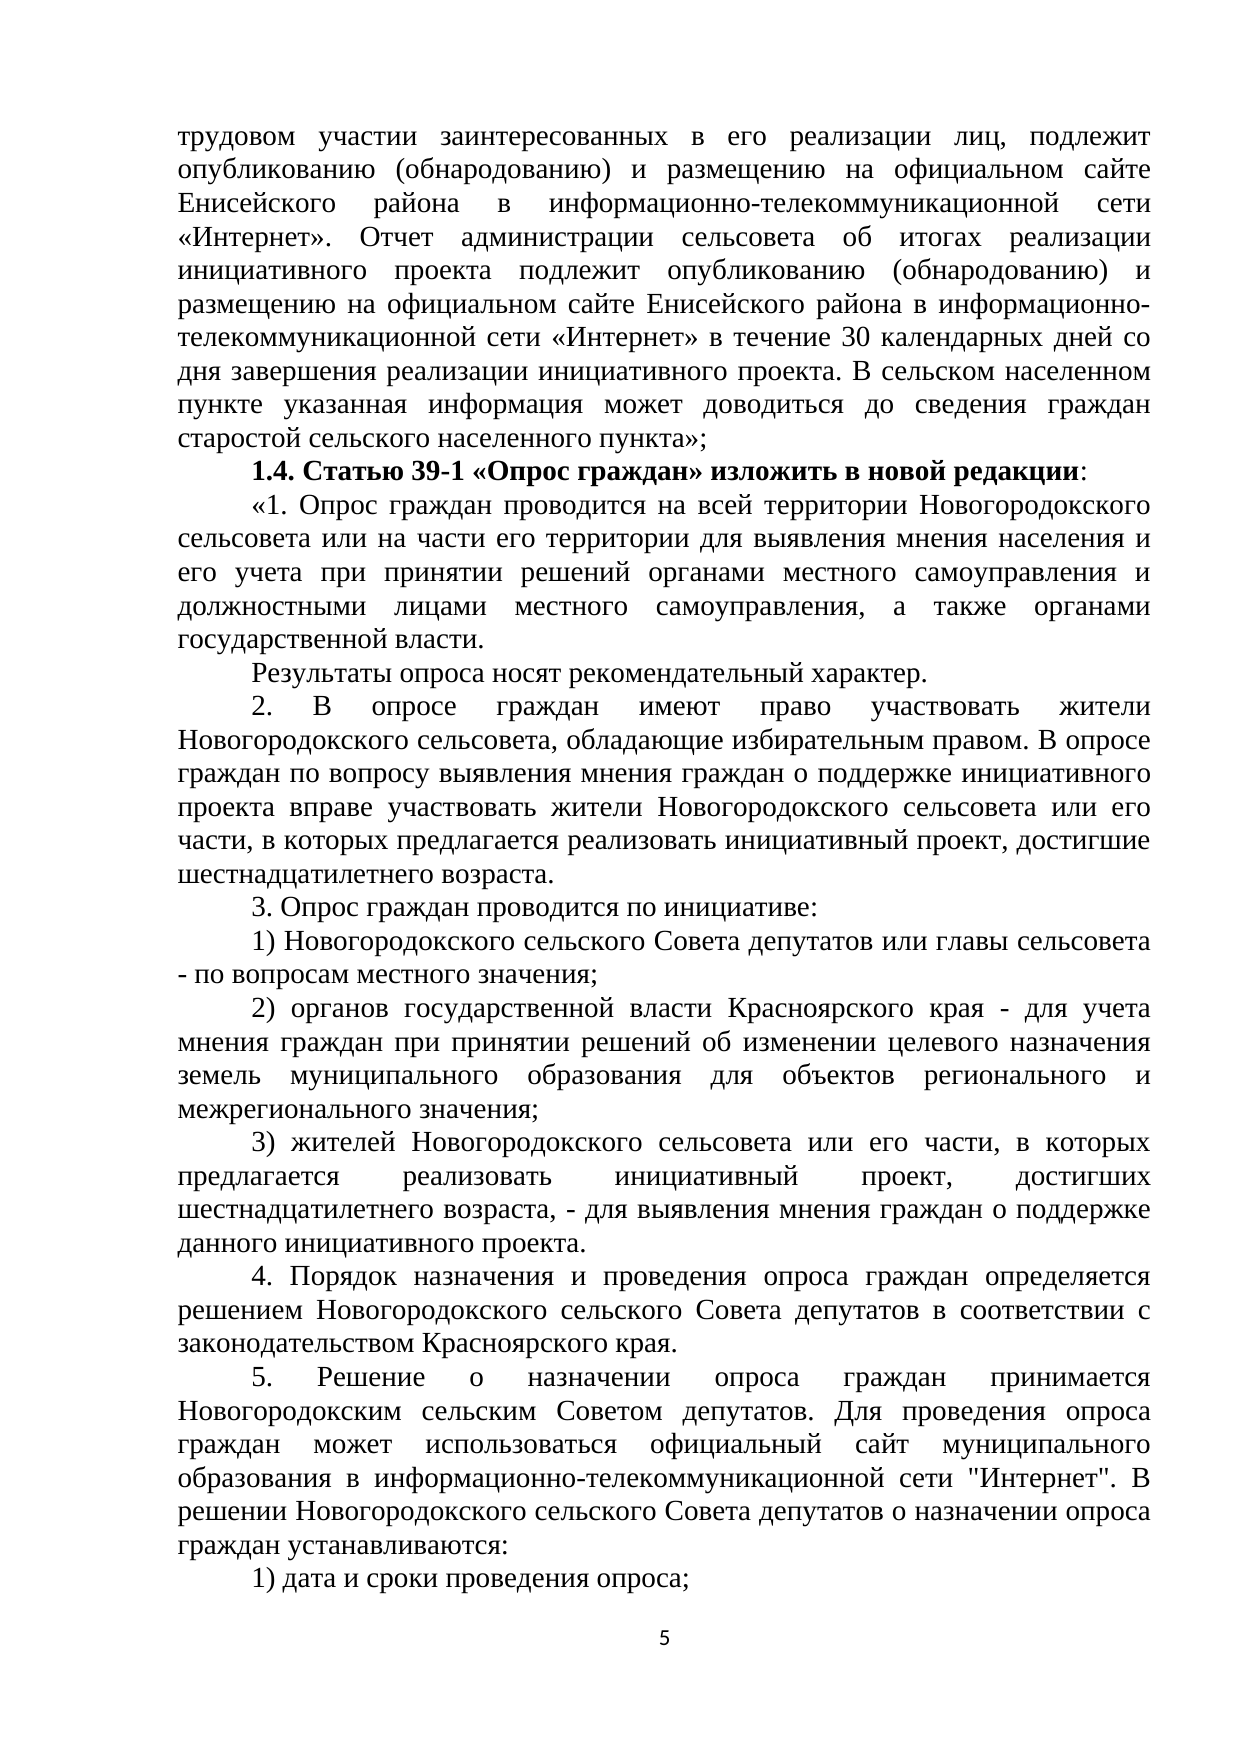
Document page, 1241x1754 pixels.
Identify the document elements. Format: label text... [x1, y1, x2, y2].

text 3. Опрос граждан проводится по инициативе: [177, 889, 1152, 923]
text 1) дата и сроки проведения опроса; [177, 1560, 1152, 1594]
text 1) Новогородокского сельского Совета депутатов или главы сельсовета - по вопросам местного значения; [177, 923, 1152, 990]
text Результаты опроса носят рекомендательный характер. [177, 655, 1152, 688]
text 4. Порядок назначения и проведения опроса граждан определяется решением Новогородокского сельского Совета депутатов в соответствии с законодательством Красноярского края. [177, 1258, 1152, 1359]
text 5. Решение о назначении опроса граждан принимается Новогородокским сельским Советом депутатов. Для проведения опроса граждан может использоваться официальный сайт муниципального образования в информационно-телекоммуникационной сети "Интернет". В решении Новогородокского сельского Совета депутатов о назначении опроса граждан устанавливаются: [177, 1359, 1152, 1560]
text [177, 118, 1152, 453]
text 2. В опросе граждан имеют право участвовать жители Новогородокского сельсовета, обладающие избирательным правом. В опросе граждан по вопросу выявления мнения граждан о поддержке инициативного проекта вправе участвовать жители Новогородокского сельсовета или его части, в которых предлагается реализовать инициативный проект, достигшие шестнадцатилетнего возраста. [177, 688, 1152, 889]
text 2) органов государственной власти Красноярского края - для учета мнения граждан при принятии решений об изменении целевого назначения земель муниципального образования для объектов регионального и межрегионального значения; [177, 990, 1152, 1124]
text «1. Опрос граждан проводится на всей территории Новогородокского сельсовета или на части его территории для выявления мнения населения и его учета при принятии решений органами местного самоуправления и должностными лицами местного самоуправления, а также органами государственной власти. [177, 487, 1152, 655]
text 3) жителей Новогородокского сельсовета или его части, в которых предлагается реализовать инициативный проект, достигших шестнадцатилетнего возраста, - для выявления мнения граждан о поддержке данного инициативного проекта. [177, 1124, 1152, 1258]
text 1.4. Статью 39-1 «Опрос граждан» изложить в новой редакции: [177, 453, 1152, 487]
